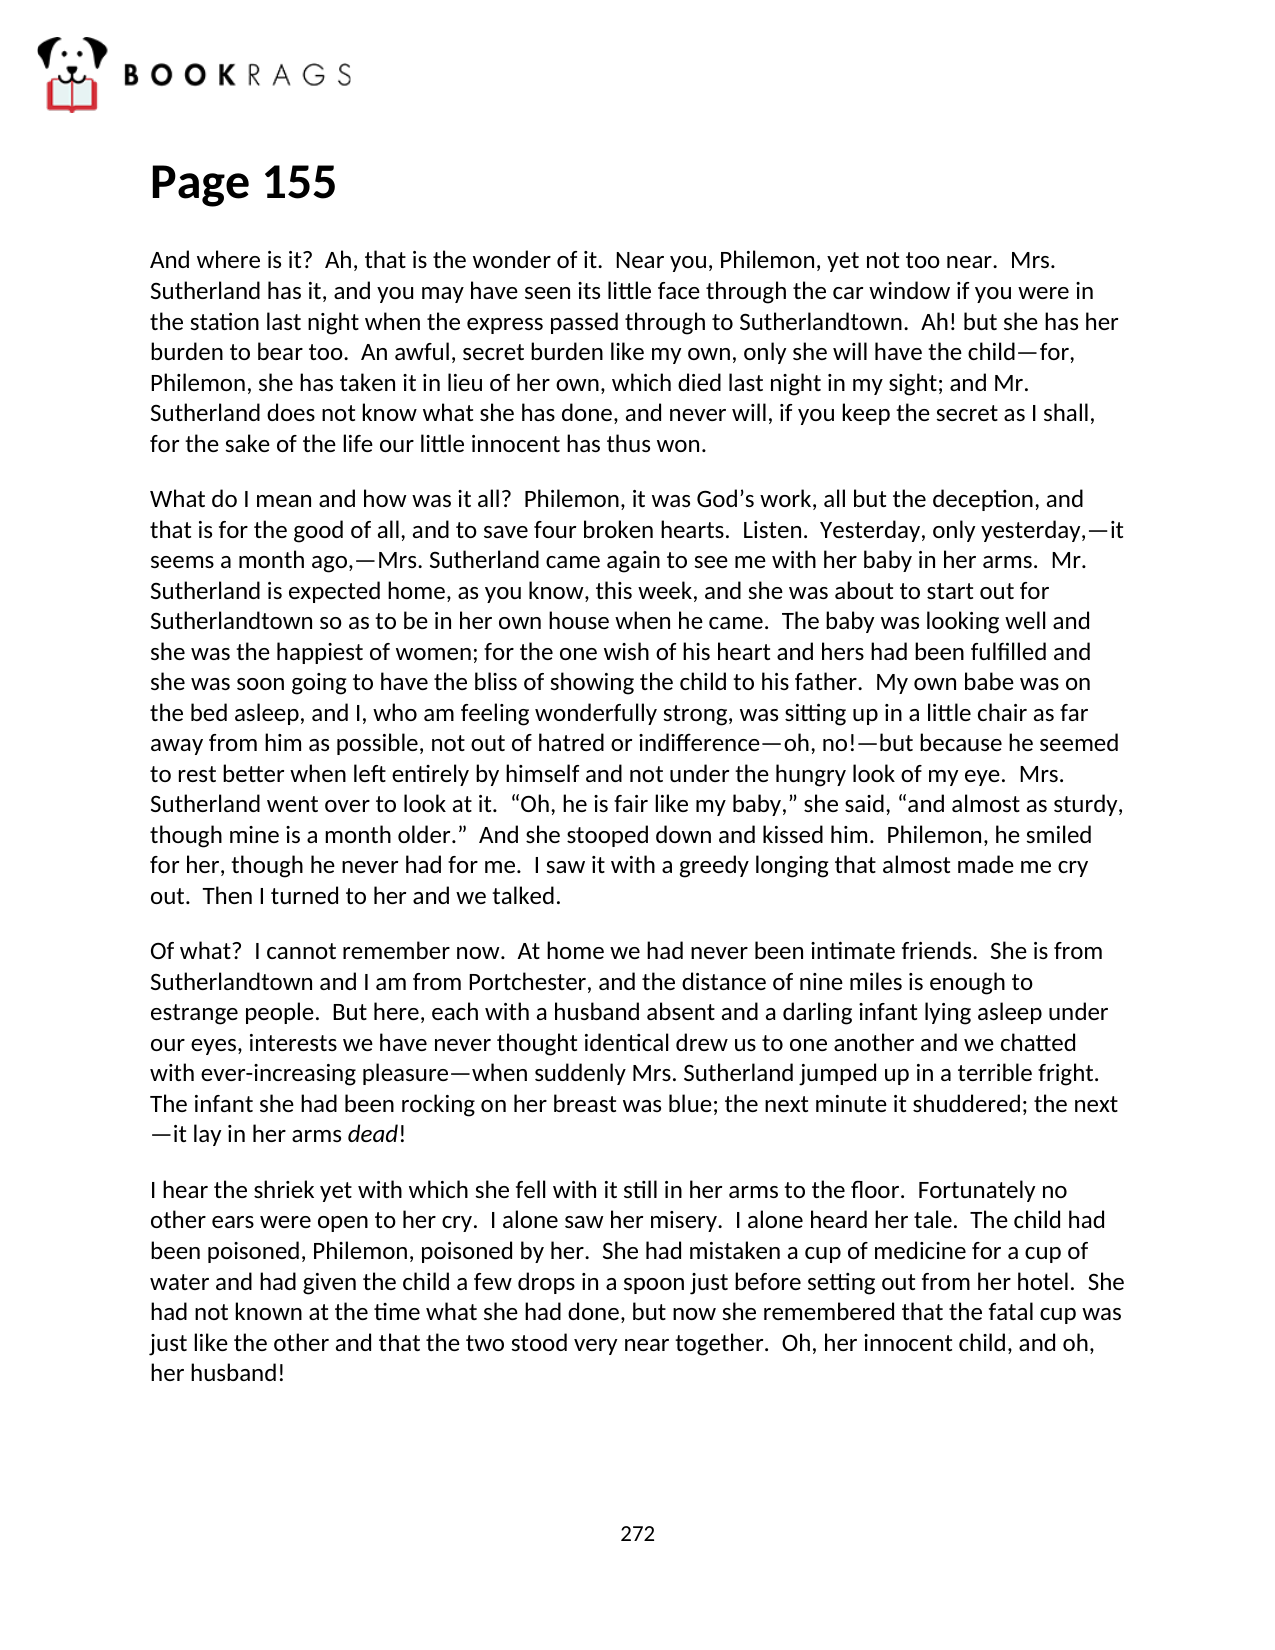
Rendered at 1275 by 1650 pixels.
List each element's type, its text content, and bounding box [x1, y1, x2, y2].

text Of what? I cannot remember now. At home we had never been intimate friends. She is from Sutherlandtown and I am from Portchester, and the distance of nine miles is enough to estrange people. But here, each with a husband absent and a darling infant lying asleep under our eyes, interests we have never thought identical drew us to one another and we chatted with ever-increasing pleasure—­when suddenly Mrs. Sutherland jumped up in a terrible fright. The infant she had been rocking on her breast was blue; the next minute it shuddered; the next—­it lay in her arms dead! [150, 936, 1125, 1149]
text Page 155 [150, 150, 1125, 211]
text What do I mean and how was it all? Philemon, it was God’s work, all but the deception, and that is for the good of all, and to save four broken hearts. Listen. Yesterday, only yesterday,—­it seems a month ago,—­Mrs. Sutherland came again to see me with her baby in her arms. Mr. Sutherland is expected home, as you know, this week, and she was about to start out for Sutherlandtown so as to be in her own house when he came. The baby was looking well and she was the happiest of women; for the one wish of his heart and hers had been fulfilled and she was soon going to have the bliss of showing the child to his father. My own babe was on the bed asleep, and I, who am feeling wonderfully strong, was sitting up in a little chair as far away from him as possible, not out of hatred or indifference—­oh, no!—­but because he seemed to rest better when left entirely by himself and not under the hungry look of my eye. Mrs. Sutherland went over to look at it. “Oh, he is fair like my baby,” she said, “and almost as sturdy, though mine is a month older.” And she stooped down and kissed him. Philemon, he smiled for her, though he never had for me. I saw it with a greedy longing that almost made me cry out. Then I turned to her and we talked. [150, 483, 1125, 911]
text I hear the shriek yet with which she fell with it still in her arms to the floor. Fortunately no other ears were open to her cry. I alone saw her misery. I alone heard her tale. The child had been poisoned, Philemon, poisoned by her. She had mistaken a cup of medicine for a cup of water and had given the child a few drops in a spoon just before setting out from her hotel. She had not known at the time what she had done, but now she remembered that the fatal cup was just like the other and that the two stood very near together. Oh, her innocent child, and oh, her husband! [150, 1174, 1125, 1388]
text And where is it? Ah, that is the wonder of it. Near you, Philemon, yet not too near. Mrs. Sutherland has it, and you may have seen its little face through the car window if you were in the station last night when the express passed through to Sutherlandtown. Ah! but she has her burden to bear too. An awful, secret burden like my own, only she will have the child—­for, Philemon, she has taken it in lieu of her own, which died last night in my sight; and Mr. Sutherland does not know what she has done, and never will, if you keep the secret as I shall, for the sake of the life our little innocent has thus won. [150, 244, 1125, 458]
picture [37, 37, 351, 113]
